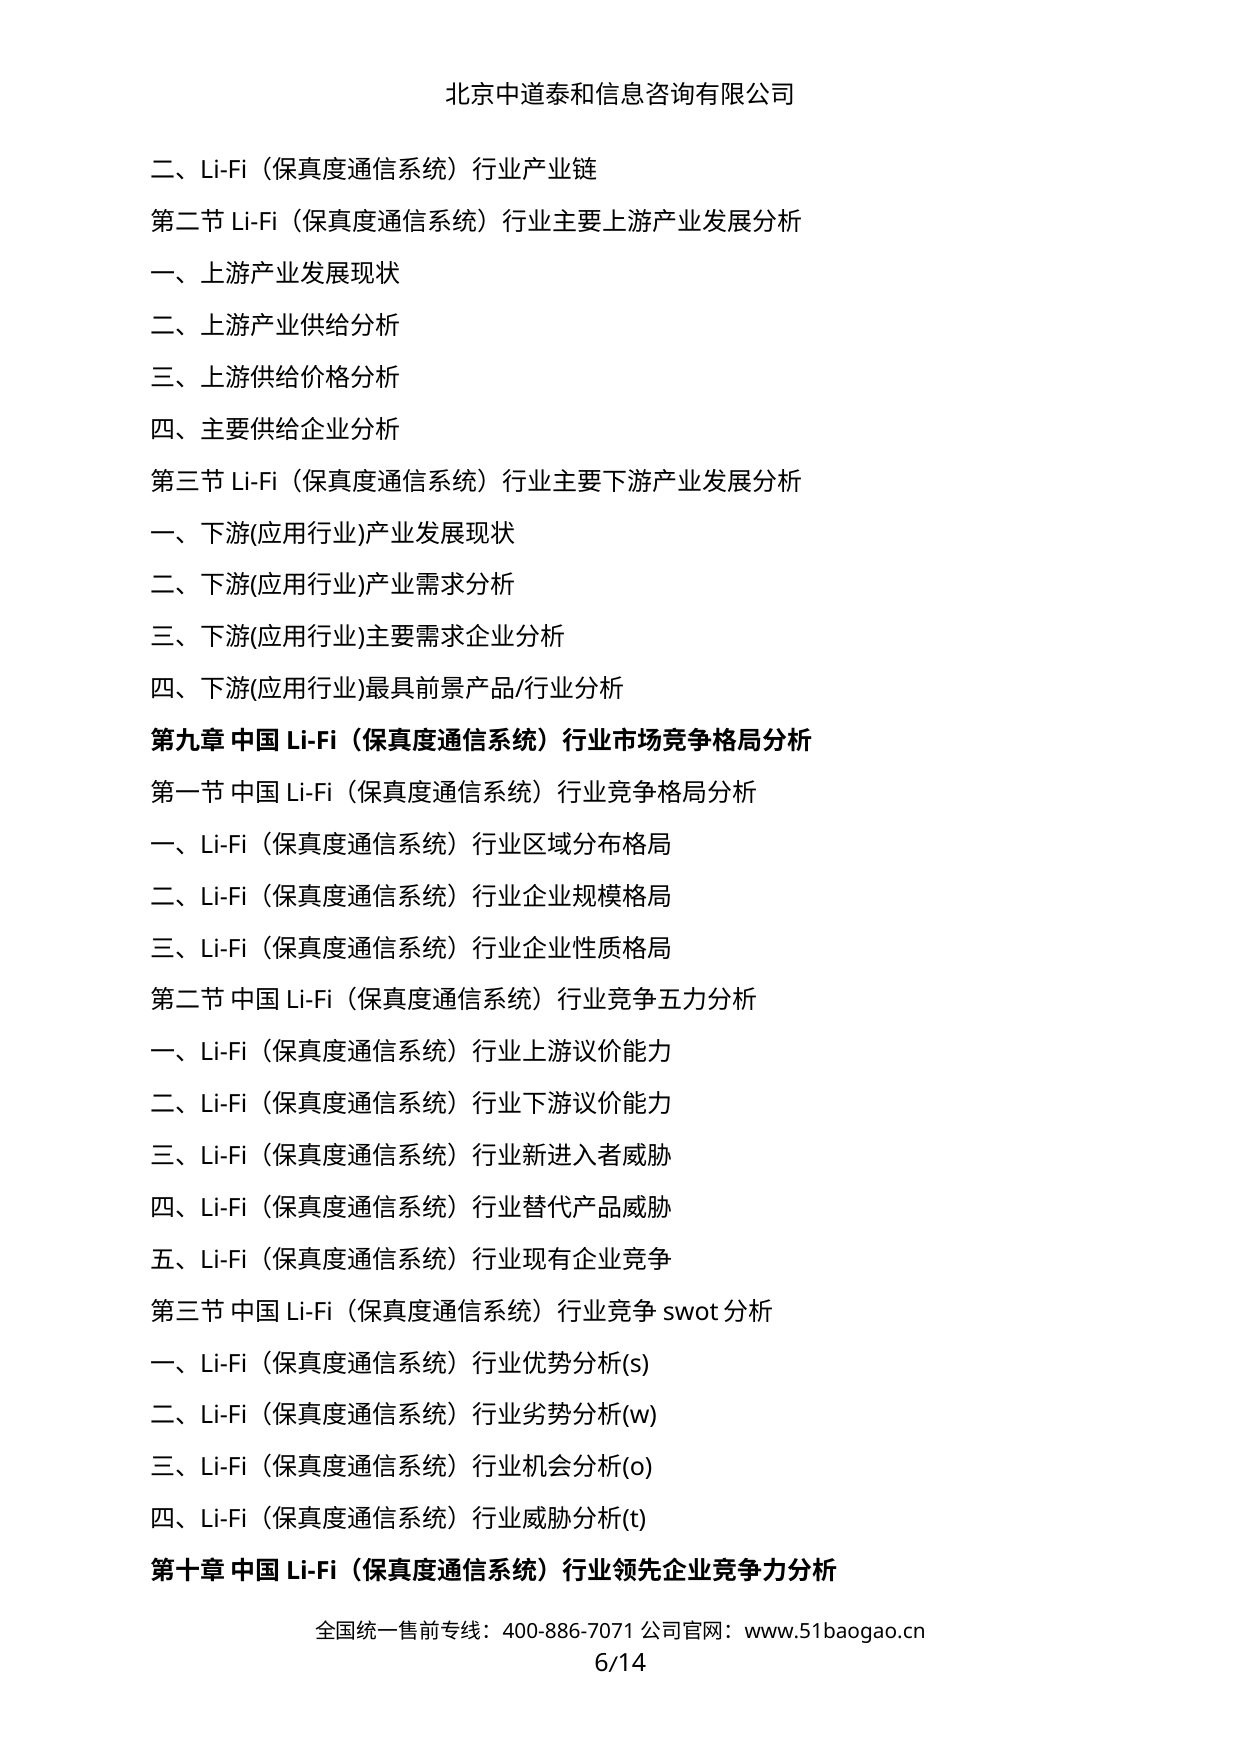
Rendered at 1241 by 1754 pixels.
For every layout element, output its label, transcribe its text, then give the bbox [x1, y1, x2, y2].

text 第十章 中国Li-Fi（保真度通信系统）行业领先企业竞争力分析 [150, 1551, 1090, 1587]
text 第九章 中国Li-Fi（保真度通信系统）行业市场竞争格局分析 [150, 721, 1090, 757]
text 三、下游(应用行业)主要需求企业分析 [150, 617, 1090, 653]
text 二、Li-Fi（保真度通信系统）行业劣势分析(w) [150, 1395, 1090, 1431]
text 二、下游(应用行业)产业需求分析 [150, 565, 1090, 601]
text 三、Li-Fi（保真度通信系统）行业企业性质格局 [150, 928, 1090, 964]
text 二、上游产业供给分析 [150, 306, 1090, 342]
text 第二节 中国Li-Fi（保真度通信系统）行业竞争五力分析 [150, 980, 1090, 1016]
text 第三节 Li-Fi（保真度通信系统）行业主要下游产业发展分析 [150, 461, 1090, 497]
text 三、Li-Fi（保真度通信系统）行业机会分析(o) [150, 1447, 1090, 1483]
text 二、Li-Fi（保真度通信系统）行业下游议价能力 [150, 1084, 1090, 1120]
text 三、上游供给价格分析 [150, 357, 1090, 394]
text 第二节 Li-Fi（保真度通信系统）行业主要上游产业发展分析 [150, 202, 1090, 238]
text 四、Li-Fi（保真度通信系统）行业威胁分析(t) [150, 1499, 1090, 1535]
text 四、主要供给企业分析 [150, 409, 1090, 446]
text 一、Li-Fi（保真度通信系统）行业优势分析(s) [150, 1343, 1090, 1379]
text 一、Li-Fi（保真度通信系统）行业区域分布格局 [150, 824, 1090, 861]
text 五、Li-Fi（保真度通信系统）行业现有企业竞争 [150, 1239, 1090, 1276]
text 第三节 中国Li-Fi（保真度通信系统）行业竞争swot分析 [150, 1291, 1090, 1327]
text 三、Li-Fi（保真度通信系统）行业新进入者威胁 [150, 1136, 1090, 1172]
text 一、Li-Fi（保真度通信系统）行业上游议价能力 [150, 1032, 1090, 1068]
text 一、上游产业发展现状 [150, 254, 1090, 290]
text 二、Li-Fi（保真度通信系统）行业企业规模格局 [150, 876, 1090, 912]
text 第一节 中国Li-Fi（保真度通信系统）行业竞争格局分析 [150, 772, 1090, 809]
text 一、下游(应用行业)产业发展现状 [150, 513, 1090, 549]
text 四、下游(应用行业)最具前景产品/行业分析 [150, 669, 1090, 705]
text 四、Li-Fi（保真度通信系统）行业替代产品威胁 [150, 1187, 1090, 1224]
text 二、Li-Fi（保真度通信系统）行业产业链 [150, 150, 1090, 186]
